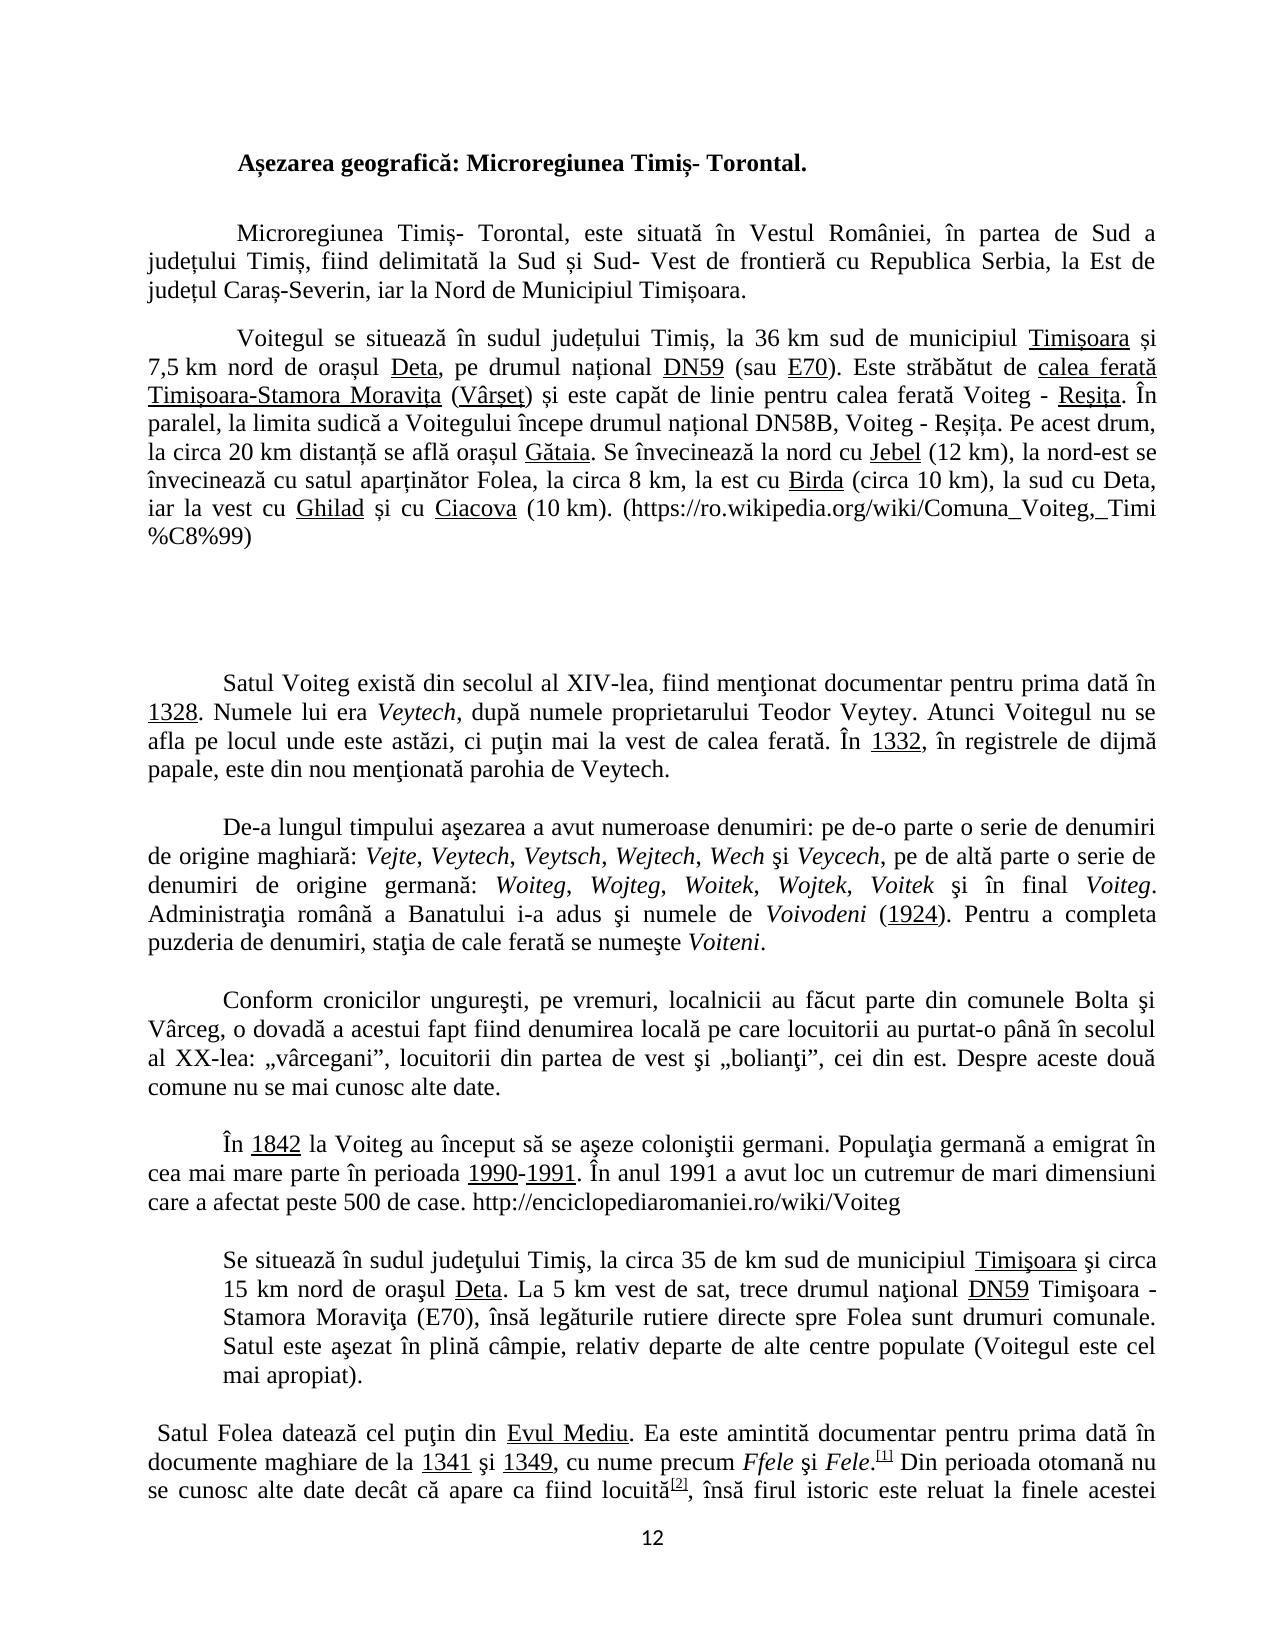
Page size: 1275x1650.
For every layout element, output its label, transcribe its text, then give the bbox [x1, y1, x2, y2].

text Satul Voiteg există din secolul al XIV-lea, fiind menţionat documentar pentru prima dată în 1328. Numele lui era Veytech, după numele proprietarului Teodor Veytey. Atunci Voitegul nu se afla pe locul unde este astăzi, ci puţin mai la vest de calea ferată. În 1332, în registrele de dijmă papale, este din nou menţionată parohia de Veytech. [148, 668, 1157, 783]
text Așezarea geografică: Microregiunea Timiș- Torontal. [237, 148, 1157, 176]
text Microregiunea Timiș- Torontal, este situată în Vestul României, în partea de Sud a județului Timiș, fiind delimitată la Sud și Sud- Vest de frontieră cu Republica Serbia, la Est de județul Caraș-Severin, iar la Nord de Municipiul Timișoara. [148, 219, 1157, 303]
text În 1842 la Voiteg au început să se aşeze coloniştii germani. Populaţia germană a emigrat în cea mai mare parte în perioada 1990-1991. În anul 1991 a avut loc un cutremur de mari dimensiuni care a afectat peste 500 de case. http://enciclopediaromaniei.ro/wiki/Voiteg [148, 1129, 1157, 1216]
text Conform cronicilor ungureşti, pe vremuri, localnicii au făcut parte din comunele Bolta şi Vârceg, o dovadă a acestui fapt fiind denumirea locală pe care locuitorii au purtat-o până în secolul al XX-lea: „vârcegani”, locuitorii din partea de vest şi „bolianţi”, cei din est. Despre aceste două comune nu se mai cunosc alte date. [148, 985, 1157, 1100]
text Se situează în sudul judeţului Timiş, la circa 35 de km sud de municipiul Timişoara şi circa 15 km nord de oraşul Deta. La 5 km vest de sat, trece drumul naţional DN59 Timişoara - Stamora Moraviţa (E70), însă legăturile rutiere directe spre Folea sunt drumuri comunale. Satul este aşezat în plină câmpie, relativ departe de alte centre populate (Voitegul este cel mai apropiat). [223, 1245, 1157, 1389]
text De-a lungul timpului aşezarea a avut numeroase denumiri: pe de-o parte o serie de denumiri de origine maghiară: Vejte, Veytech, Veytsch, Wejtech, Wech şi Veycech, pe de altă parte o serie de denumiri de origine germană: Woiteg, Wojteg, Woitek, Wojtek, Voitek şi în final Voiteg. Administraţia română a Banatului i-a adus şi numele de Voivodeni (1924). Pentru a completa puzderia de denumiri, staţia de cale ferată se numeşte Voiteni. [148, 812, 1157, 956]
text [148, 1418, 1157, 1504]
text Voitegul se situează în sudul județului Timiș, la 36 km sud de municipiul Timișoara și 7,5 km nord de orașul Deta, pe drumul național DN59 (sau E70). Este străbătut de calea ferată Timișoara-Stamora Moravița (Vârșeț) și este capăt de linie pentru calea ferată Voiteg - Reșița. În paralel, la limita sudică a Voitegului începe drumul național DN58B, Voiteg - Reșița. Pe acest drum, la circa 20 km distanță se află orașul Gătaia. Se învecinează la nord cu Jebel (12 km), la nord-est se învecinează cu satul aparținător Folea, la circa 8 km, la est cu Birda (circa 10 km), la sud cu Deta, iar la vest cu Ghilad și cu Ciacova (10 km). (https://ro.wikipedia.org/wiki/Comuna_Voiteg,_Timi%C8%99) [148, 324, 1157, 550]
